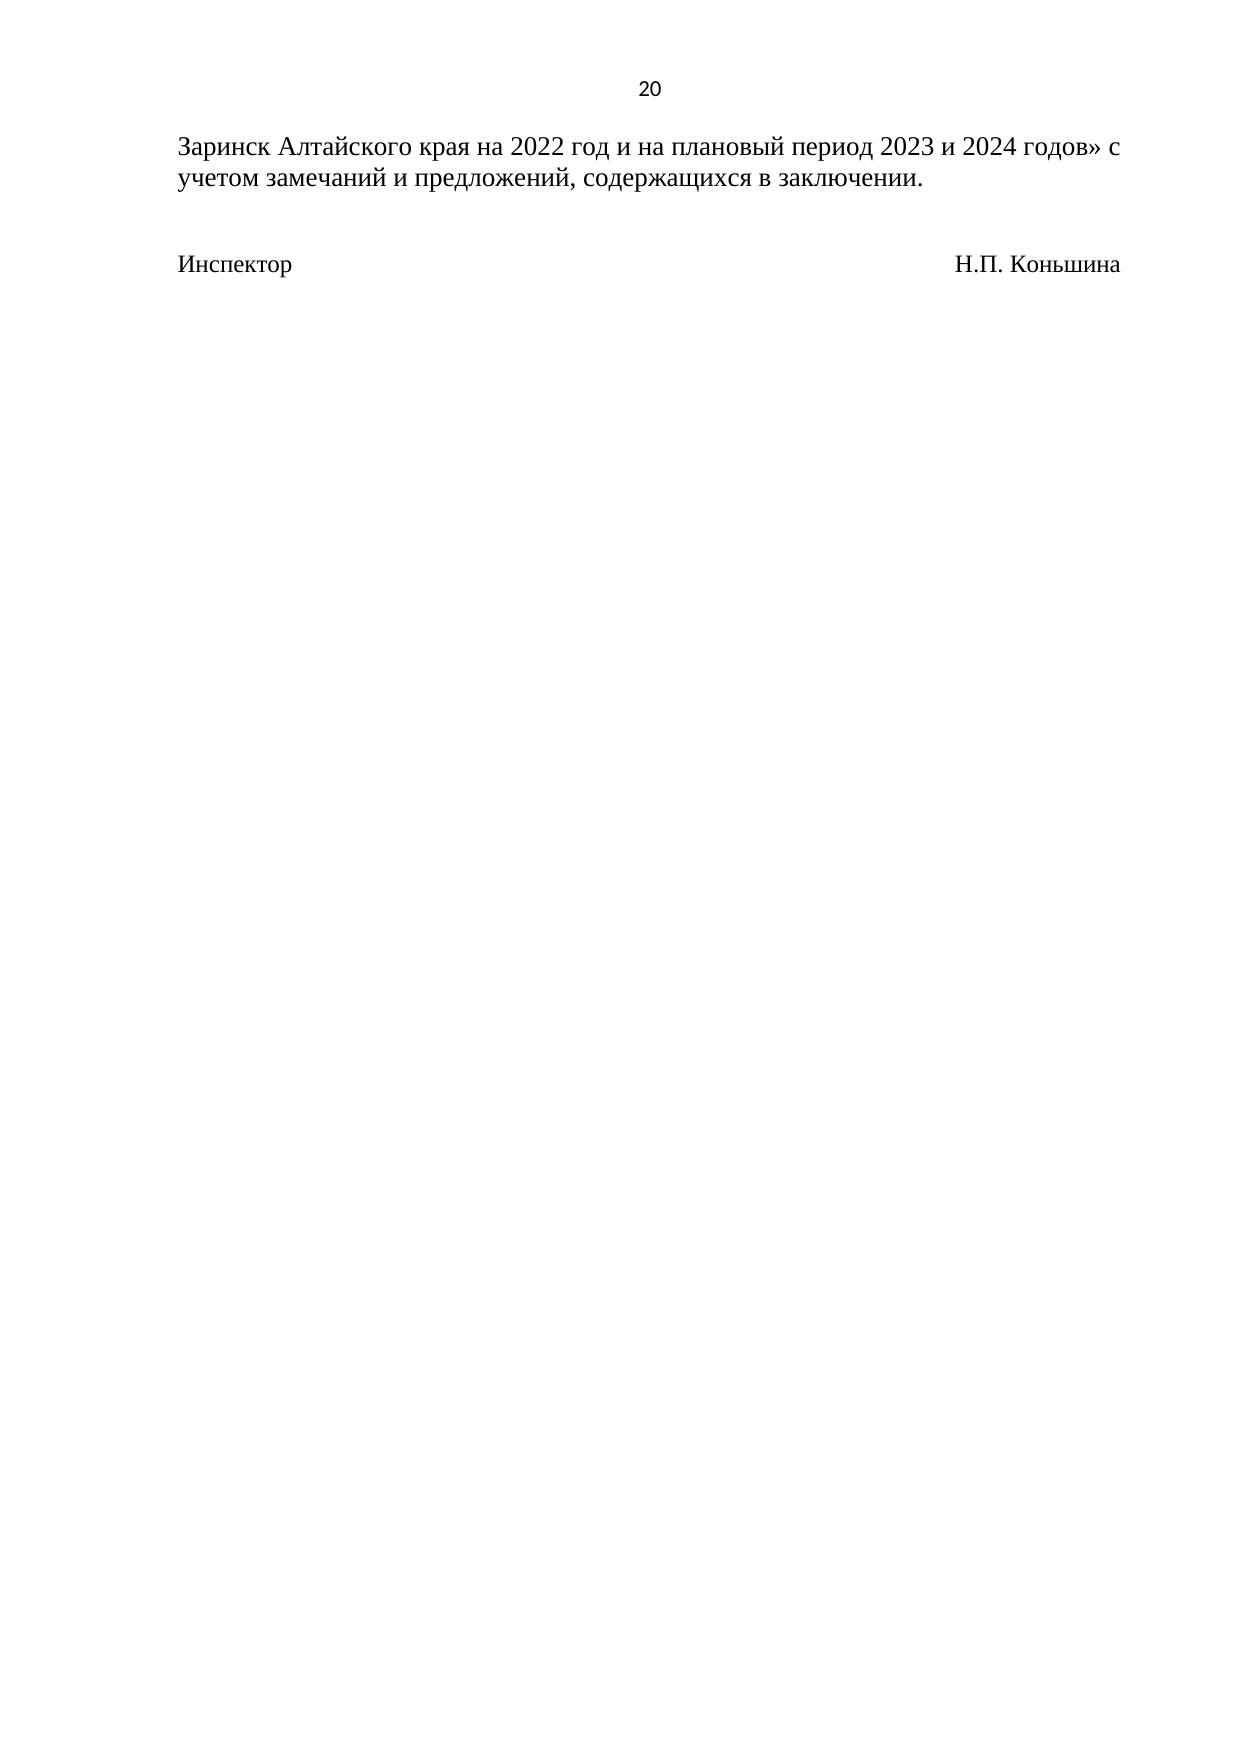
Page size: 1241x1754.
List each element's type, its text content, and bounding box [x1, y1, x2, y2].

text Инспектор Н.П. Коньшина [177, 249, 1122, 278]
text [177, 130, 1122, 192]
